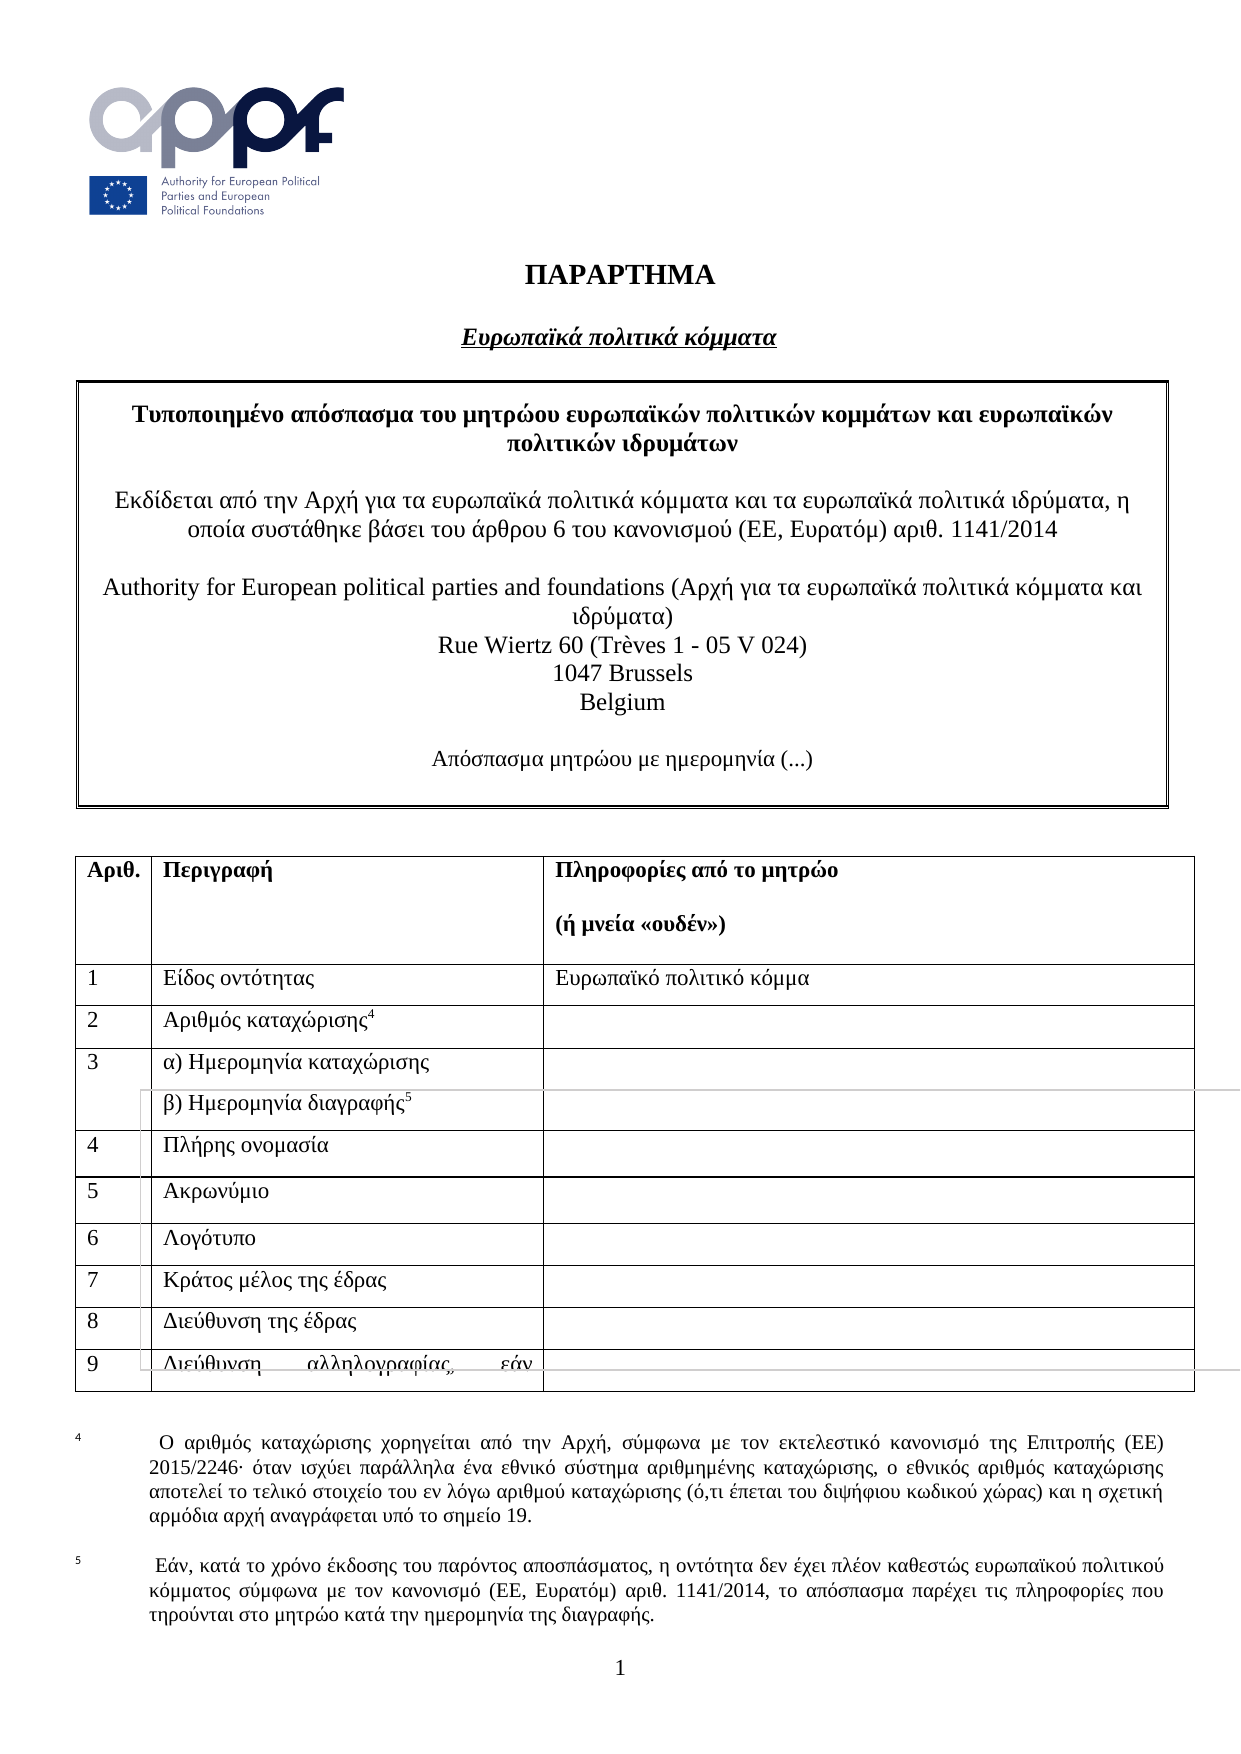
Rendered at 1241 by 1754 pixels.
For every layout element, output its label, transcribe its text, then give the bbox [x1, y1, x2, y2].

table_cell [544, 1224, 1194, 1264]
table_cell [544, 1308, 1194, 1348]
table_cell 8 [76, 1308, 140, 1348]
table_cell Κράτος μέλος της έδρας [152, 1266, 543, 1307]
table_cell α) Ημερομηνία καταχώρισης β) Ημερομηνία διαγραφής [152, 1091, 543, 1130]
table_cell 3 [76, 1049, 151, 1130]
table_cell α) Ημερομηνία καταχώρισης β) Ημερομηνία διαγραφής [152, 1049, 543, 1089]
table_cell [544, 1178, 1194, 1223]
table_cell 2 [76, 1006, 151, 1047]
table_cell Είδος οντότητας [152, 965, 543, 1005]
table_cell [544, 1006, 1194, 1047]
table_cell 4 [76, 1131, 140, 1176]
table_cell Διεύθυνση αλληλογραφίας, εάν διαφέρει [152, 1350, 543, 1369]
table_cell Διεύθυνση της έδρας [152, 1308, 543, 1348]
table_cell [544, 1371, 1194, 1391]
table_cell [544, 1131, 1194, 1176]
text Ευρωπαϊκά πολιτικά κόμματα [75, 322, 1165, 351]
table_cell [544, 1350, 1194, 1369]
table_header Τυποποιημένο απόσπασμα του μητρώου ευρωπαϊκών πολιτικών κομμάτων και ευρωπαϊκών πολιτικών ιδρυμάτων Εκδίδεται από την Αρχή για τα ευρωπαϊκά πολιτικά κόμματα και τα ευρωπαϊκά πολιτικά ιδρύματα, η οποία συστάθηκε βάσει του άρθρου 6 του κανονισμού (ΕΕ, Ευρατόμ) αριθ. 1141/2014 Authority for European political parties and foundations (Αρχή για τα ευρωπαϊκά πολιτικά κόμματα και ιδρύματα) Rue Wiertz 60 (Trèves 1 - 05 V 024) 1047 Brussels Belgium Απόσπασμα μητρώου με ημερομηνία (...) [79, 383, 1166, 805]
table_cell Ευρωπαϊκό πολιτικό κόμμα [544, 965, 1194, 1005]
table_cell Διεύθυνση αλληλογραφίας, εάν διαφέρει [152, 1371, 543, 1391]
table_cell [544, 1091, 1194, 1130]
table_cell 6 [76, 1224, 140, 1264]
table_cell [544, 1049, 1194, 1089]
table_cell 7 [76, 1266, 140, 1307]
table_cell 9 [76, 1350, 151, 1391]
picture [75, 73, 358, 229]
table_cell Ακρωνύμιο [152, 1178, 543, 1223]
table_cell [544, 1266, 1194, 1307]
table_cell 1 [76, 965, 151, 1005]
table_cell Αριθμός καταχώρισης [152, 1006, 543, 1047]
table_cell Πλήρης ονομασία [152, 1131, 543, 1176]
table_cell 5 [76, 1178, 140, 1223]
table_cell Λογότυπο [152, 1224, 543, 1264]
table_header Αριθ. [76, 857, 151, 963]
text ΠΑΡΑΡΤΗΜΑ [75, 257, 1165, 290]
table_header Πληροφορίες από το μητρώο (ή μνεία «ουδέν») [544, 857, 1194, 963]
table_header Περιγραφή [152, 857, 543, 963]
